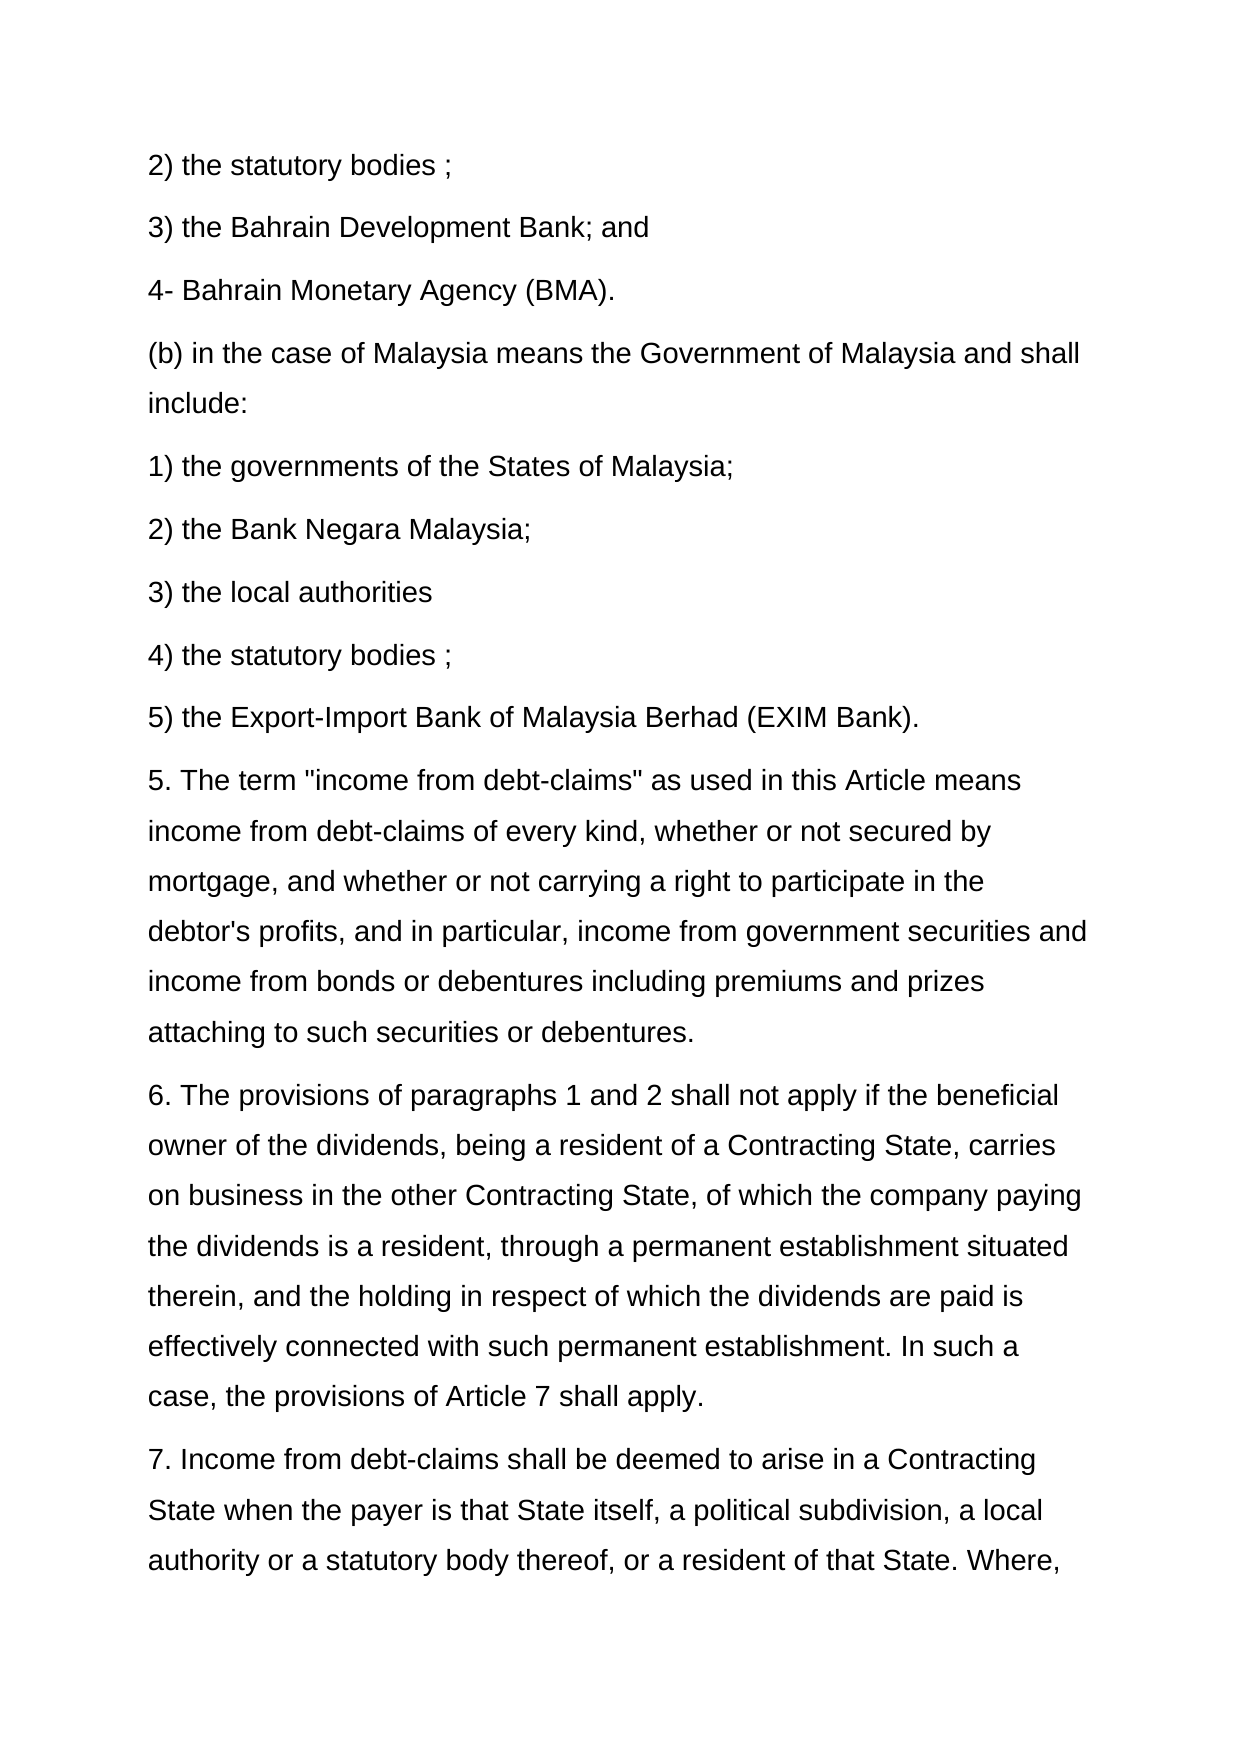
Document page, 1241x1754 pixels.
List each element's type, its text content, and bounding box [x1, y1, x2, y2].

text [148, 1442, 1093, 1576]
text (b) in the case of Malaysia means the Government of Malaysia and shall include: [148, 336, 1093, 420]
text 3) the local authorities [148, 575, 1093, 608]
text 2) the statutory bodies ; [148, 148, 1093, 181]
text 4) the statutory bodies ; [148, 638, 1093, 671]
text 5. The term "income from debt-claims" as used in this Article means income from debt-claims of every kind, whether or not secured by mortgage, and whether or not carrying a right to participate in the debtor's profits, and in particular, income from government securities and income from bonds or debentures including premiums and prizes attaching to such securities or debentures. [148, 763, 1093, 1048]
text 3) the Bahrain Development Bank; and [148, 210, 1093, 244]
text 6. The provisions of paragraphs 1 and 2 shall not apply if the beneficial owner of the dividends, being a resident of a Contracting State, carries on business in the other Contracting State, of which the company paying the dividends is a resident, through a permanent establishment situated therein, and the holding in respect of which the dividends are paid is effectively connected with such permanent establishment. In such a case, the provisions of Article 7 shall apply. [148, 1078, 1093, 1413]
text 2) the Bank Negara Malaysia; [148, 512, 1093, 546]
text 1) the governments of the States of Malaysia; [148, 449, 1093, 483]
text 5) the Export-Import Bank of Malaysia Berhad (EXIM Bank). [148, 700, 1093, 734]
text 4- Bahrain Monetary Agency (BMA). [148, 273, 1093, 307]
